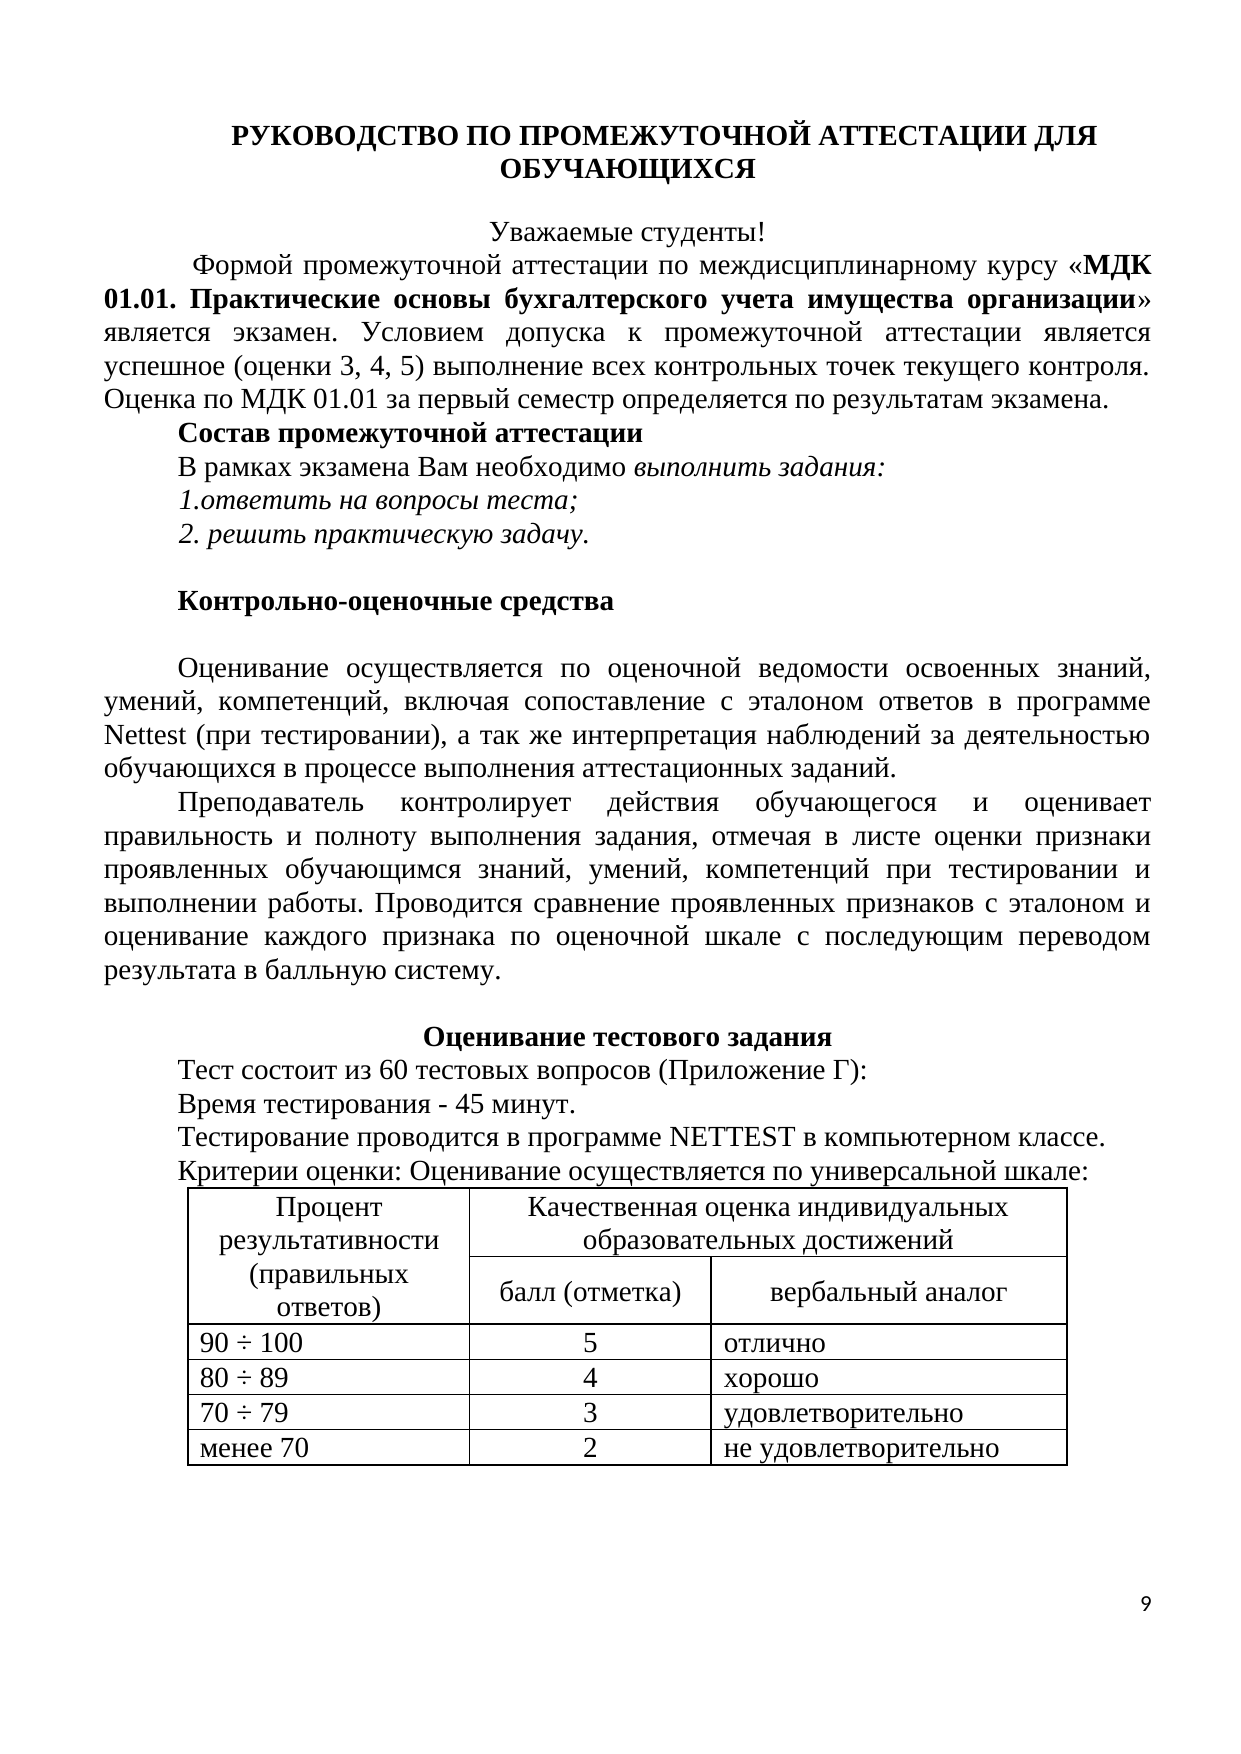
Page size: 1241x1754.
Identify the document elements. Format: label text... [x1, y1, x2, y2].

text Время тестирования - 45 минут. [103, 1086, 1152, 1119]
table_cell не удовлетворительно [712, 1430, 1066, 1464]
table_cell 4 [470, 1360, 710, 1394]
table_cell балл (отметка) [470, 1257, 710, 1323]
table_cell менее 70 [189, 1430, 469, 1464]
text В рамках экзамена Вам необходимо выполнить задания: [103, 449, 1152, 482]
text Формой промежуточной аттестации по междисциплинарному курсу «МДК 01.01. Практические основы бухгалтерского учета имущества организации» является экзамен. Условием допуска к промежуточной аттестации является успешное (оценки 3, 4, 5) выполнение всех контрольных точек текущего контроля. Оценка по МДК 01.01 за первый семестр определяется по результатам экзамена. [103, 247, 1152, 415]
table_cell удовлетворительно [712, 1395, 1066, 1429]
text Критерии оценки: Оценивание осуществляется по универсальной шкале: [103, 1153, 1152, 1187]
text Тестирование проводится в программе NETTEST в компьютерном классе. [103, 1119, 1152, 1153]
list 2. решить практическую задачу. [103, 516, 1152, 549]
table_cell отлично [712, 1325, 1066, 1358]
table_cell хорошо [712, 1360, 1066, 1394]
text Состав промежуточной аттестации [103, 415, 1152, 449]
table_header Качественная оценка индивидуальных образовательных достижений [470, 1189, 1066, 1256]
table_cell 70 ÷ 79 [189, 1395, 469, 1429]
text Тест состоит из 60 тестовых вопросов (Приложение Г): [103, 1052, 1152, 1086]
text Оценивание тестового задания [103, 1019, 1152, 1052]
table_cell 80 ÷ 89 [189, 1360, 469, 1394]
text Контрольно-оценочные средства [103, 583, 1152, 616]
list 1.ответить на вопросы теста; [103, 482, 1152, 516]
table_cell вербальный аналог [712, 1257, 1066, 1323]
table_header Процент результативности (правильных ответов) [189, 1189, 469, 1323]
table_cell 3 [470, 1395, 710, 1429]
table_cell 90 ÷ 100 [189, 1325, 469, 1358]
table_cell 2 [470, 1430, 710, 1464]
table_cell 5 [470, 1325, 710, 1358]
list Оценивание осуществляется по оценочной ведомости освоенных знаний, умений, компетенций, включая сопоставление с эталоном ответов в программе Nettest (при тестировании), а так же интерпретация наблюдений за деятельностью обучающихся в процессе выполнения аттестационных заданий. [103, 650, 1152, 784]
text Преподаватель контролирует действия обучающегося и оценивает правильность и полноту выполнения задания, отмечая в листе оценки признаки проявленных обучающимся знаний, умений, компетенций при тестировании и выполнении работы. Проводится сравнение проявленных признаков с эталоном и оценивание каждого признака по оценочной шкале с последующим переводом результата в балльную систему. [103, 784, 1152, 985]
text Уважаемые студенты! [103, 214, 1152, 247]
list РУКОВОДСТВО ПО ПРОМЕЖУТОЧНОЙ АТТЕСТАЦИИ ДЛЯ ОБУЧАЮЩИХСЯ [103, 118, 1152, 185]
